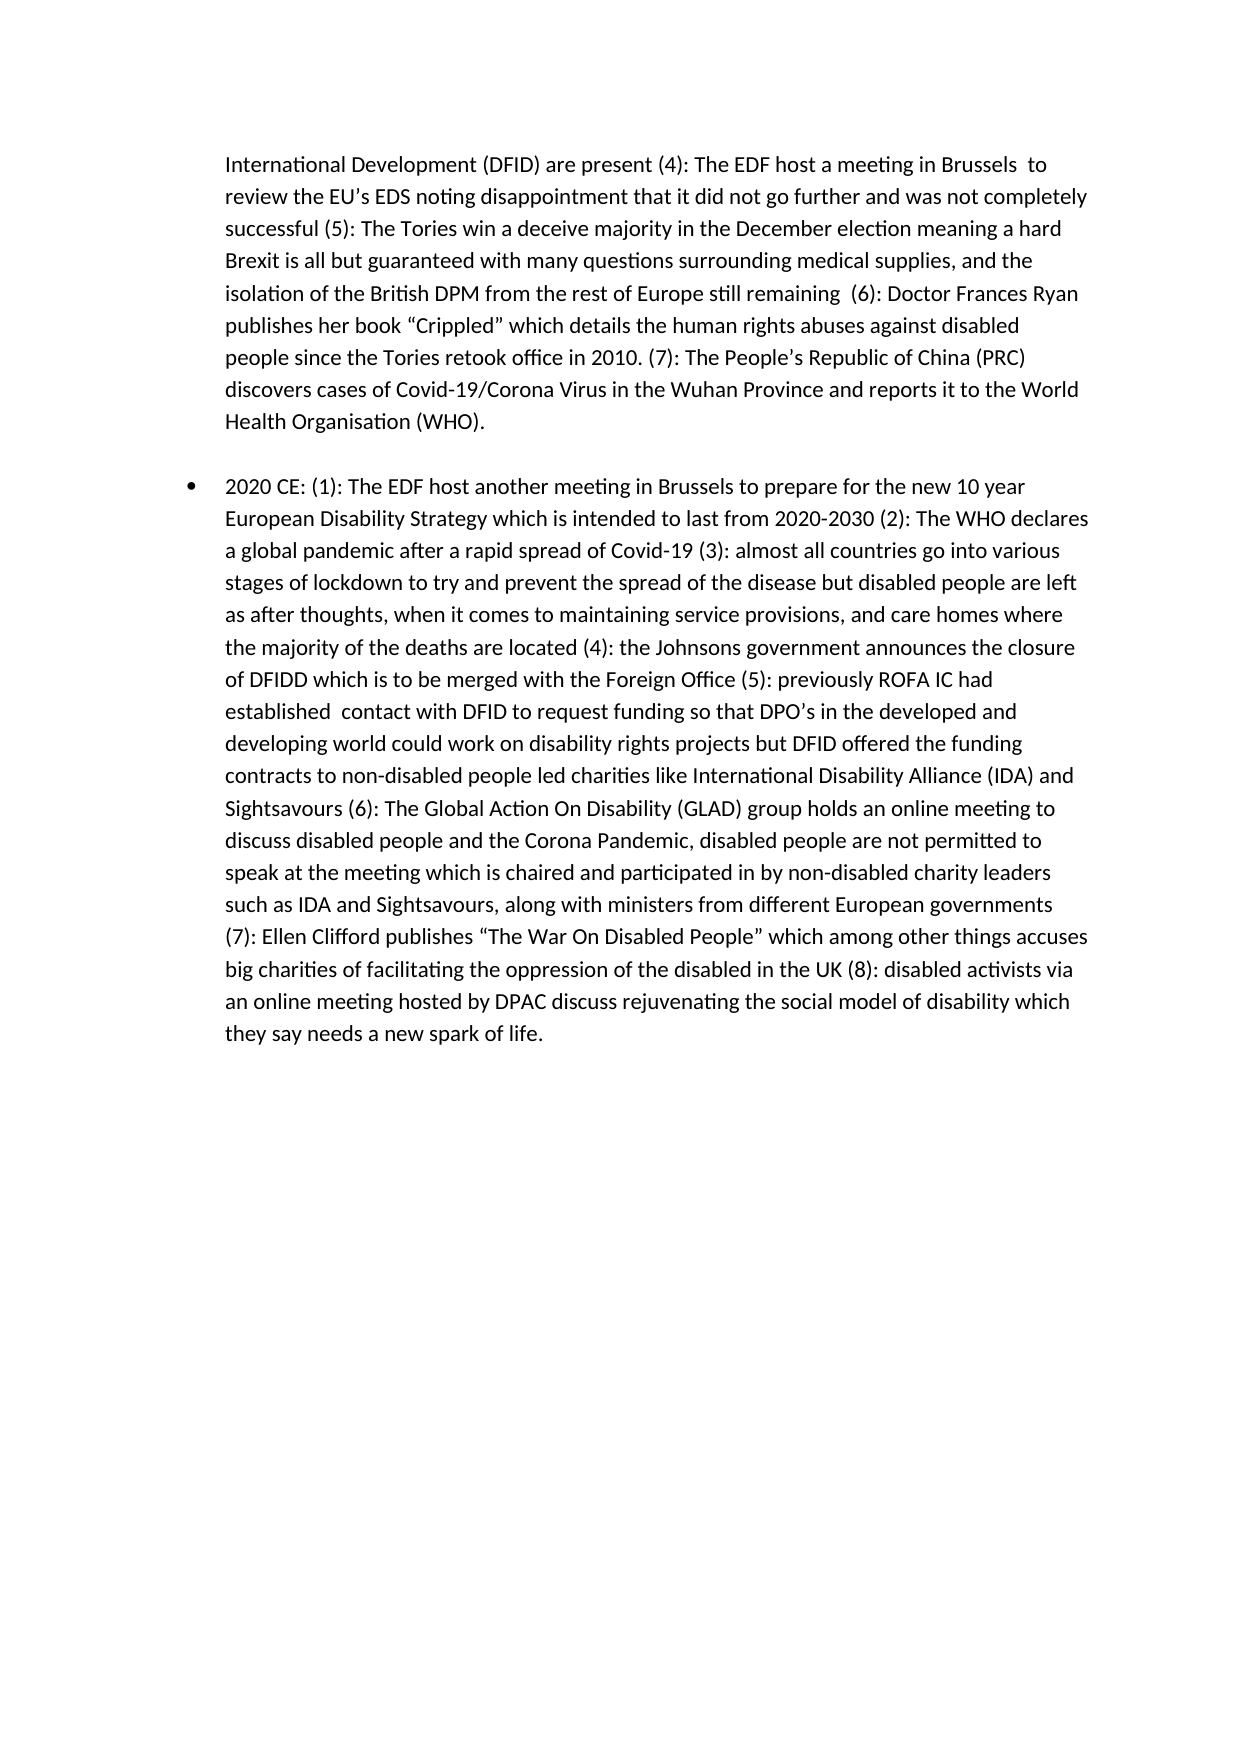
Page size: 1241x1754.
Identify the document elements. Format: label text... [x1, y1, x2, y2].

list 2020 CE: (1): The EDF host another meeting in Brussels to prepare for the new 10 year European Disability Strategy which is intended to last from 2020-2030 (2): The WHO declares a global pandemic after a rapid spread of Covid-19 (3): almost all countries go into various stages of lockdown to try and prevent the spread of the disease but disabled people are left as after thoughts, when it comes to maintaining service provisions, and care homes where the majority of the deaths are located (4): the Johnsons government announces the closure of DFIDD which is to be merged with the Foreign Office (5): previously ROFA IC had established contact with DFID to request funding so that DPO’s in the developed and developing world could work on disability rights projects but DFID offered the funding contracts to non-disabled people led charities like International Disability Alliance (IDA) and Sightsavours (6): The Global Action On Disability (GLAD) group holds an online meeting to discuss disabled people and the Corona Pandemic, disabled people are not permitted to speak at the meeting which is chaired and participated in by non-disabled charity leaders such as IDA and Sightsavours, along with ministers from different European governments (7): Ellen Clifford publishes “The War On Disabled People” which among other things accuses big charities of facilitating the oppression of the disabled in the UK (8): disabled activists via an online meeting hosted by DPAC discuss rejuvenating the social model of disability which they say needs a new spark of life. [187, 472, 1090, 1047]
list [187, 150, 1090, 436]
